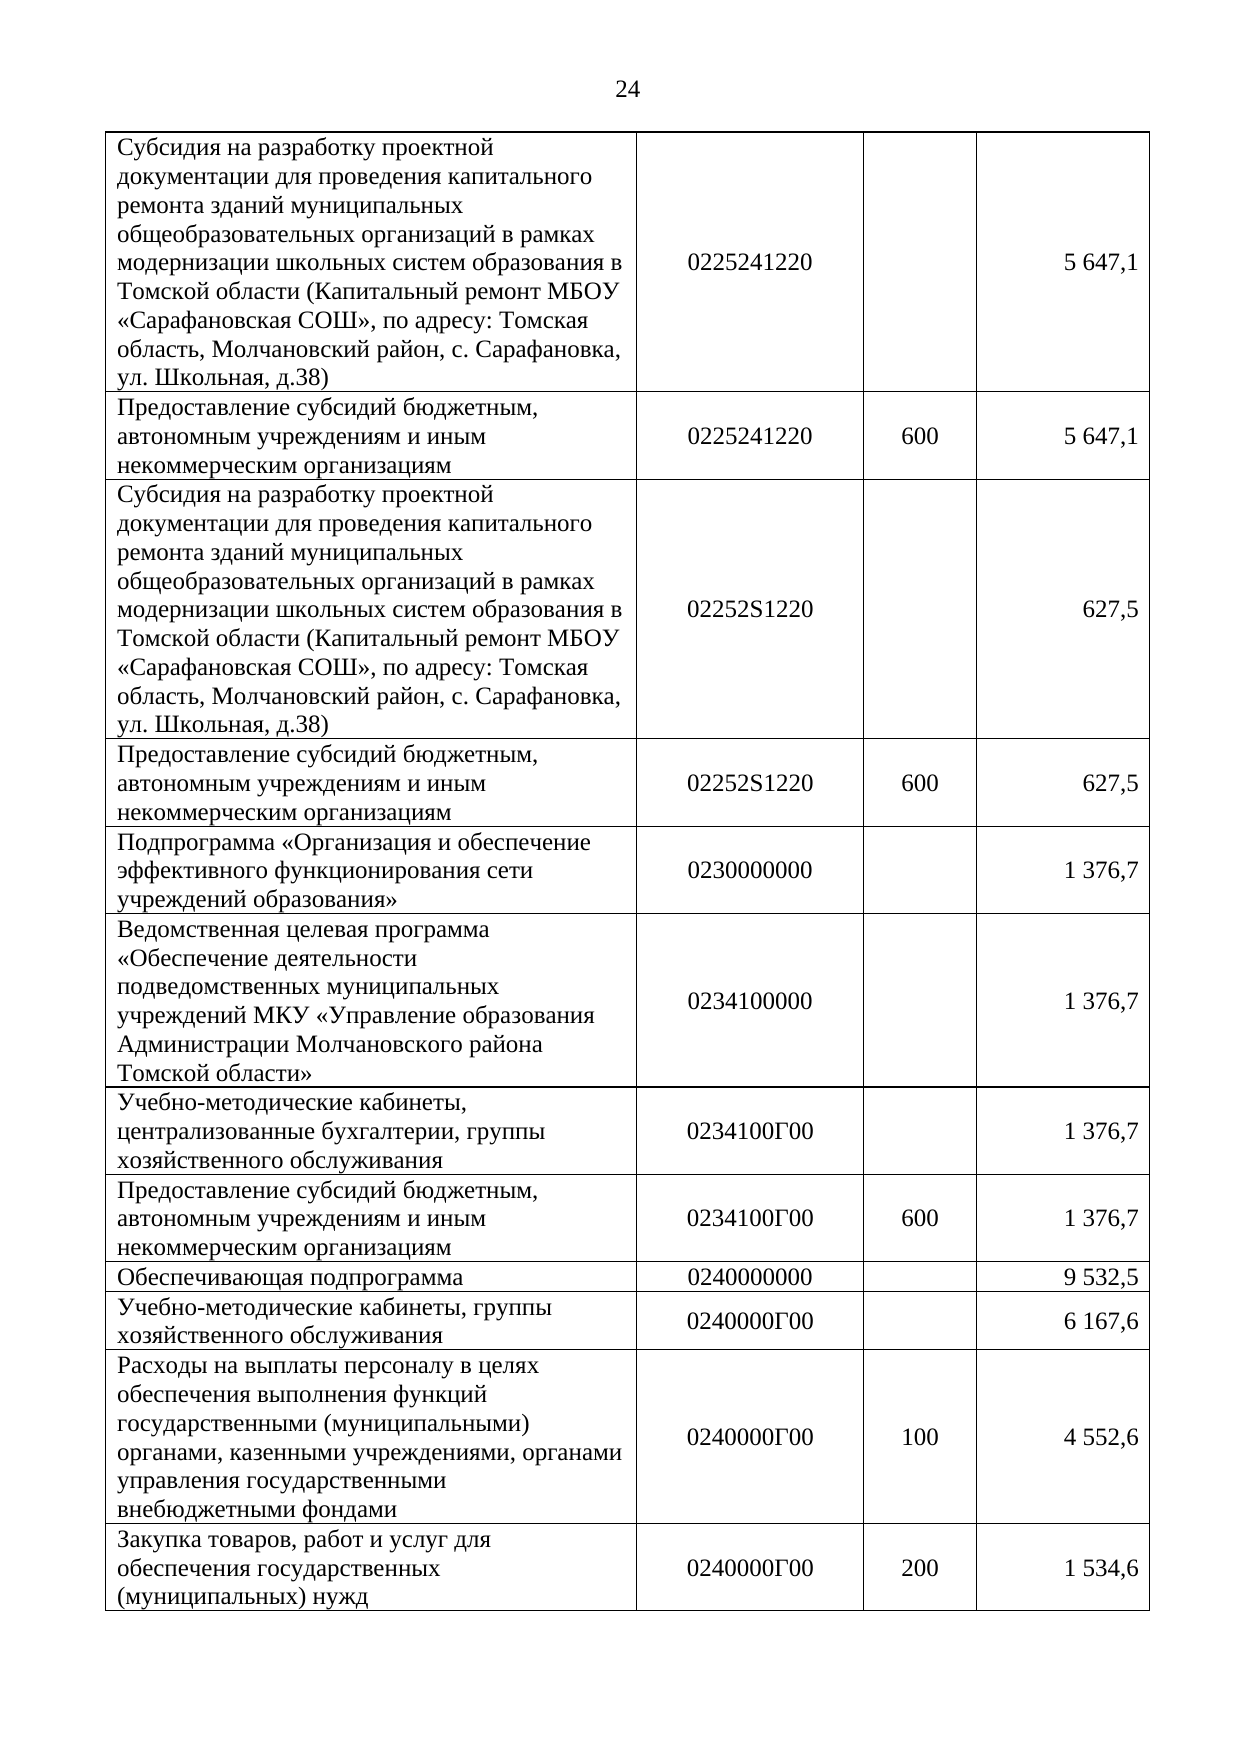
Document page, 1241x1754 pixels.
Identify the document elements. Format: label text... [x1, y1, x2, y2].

table_cell 1 534,6 [977, 1524, 1149, 1610]
table_cell [864, 480, 976, 738]
table_cell 600 [864, 392, 976, 478]
table_cell Закупка товаров, работ и услуг для обеспечения государственных (муниципальных) нужд [106, 1524, 636, 1610]
table_cell 5 647,1 [977, 392, 1149, 478]
table_cell 02252S1220 [637, 739, 863, 826]
table_cell 0230000000 [637, 827, 863, 913]
table_cell 1 376,7 [977, 914, 1149, 1086]
table_cell 9 532,5 [977, 1262, 1149, 1291]
table_cell Предоставление субсидий бюджетным, автономным учреждениям и иным некоммерческим организациям [106, 1175, 636, 1261]
table_cell Субсидия на разработку проектной документации для проведения капитального ремонта зданий муниципальных общеобразовательных организаций в рамках модернизации школьных систем образования в Томской области (Капитальный ремонт МБОУ «Сарафановская СОШ», по адресу: Томская область, Молчановский район, с. Сарафановка, ул. Школьная, д.38) [106, 133, 636, 391]
table_cell Предоставление субсидий бюджетным, автономным учреждениям и иным некоммерческим организациям [106, 392, 636, 478]
table_cell 0225241220 [637, 133, 863, 391]
table_cell 200 [864, 1524, 976, 1610]
table_cell 0240000Г00 [637, 1350, 863, 1523]
table_cell 02252S1220 [637, 480, 863, 738]
table_cell [864, 1088, 976, 1174]
table_cell 1 376,7 [977, 1088, 1149, 1174]
table_cell 0240000Г00 [637, 1292, 863, 1349]
table_cell [864, 914, 976, 1086]
table_cell 4 552,6 [977, 1350, 1149, 1523]
table_cell 600 [864, 739, 976, 826]
table_cell 0240000Г00 [637, 1524, 863, 1610]
table_cell [864, 133, 976, 391]
table_cell 5 647,1 [977, 133, 1149, 391]
table_cell 0234100000 [637, 914, 863, 1086]
table_cell [864, 827, 976, 913]
table_cell 0234100Г00 [637, 1175, 863, 1261]
table_cell Обеспечивающая подпрограмма [106, 1262, 636, 1291]
table_cell Субсидия на разработку проектной документации для проведения капитального ремонта зданий муниципальных общеобразовательных организаций в рамках модернизации школьных систем образования в Томской области (Капитальный ремонт МБОУ «Сарафановская СОШ», по адресу: Томская область, Молчановский район, с. Сарафановка, ул. Школьная, д.38) [106, 480, 636, 738]
table_cell 100 [864, 1350, 976, 1523]
table_cell Учебно-методические кабинеты, группы хозяйственного обслуживания [106, 1292, 636, 1349]
table_cell Подпрограмма «Организация и обеспечение эффективного функционирования сети учреждений образования» [106, 827, 636, 913]
table_cell 0240000000 [637, 1262, 863, 1291]
table_cell 627,5 [977, 480, 1149, 738]
table_cell 600 [864, 1175, 976, 1261]
table_cell Предоставление субсидий бюджетным, автономным учреждениям и иным некоммерческим организациям [106, 739, 636, 826]
table_cell 627,5 [977, 739, 1149, 826]
table_cell 1 376,7 [977, 827, 1149, 913]
table_cell Ведомственная целевая программа «Обеспечение деятельности подведомственных муниципальных учреждений МКУ «Управление образования Администрации Молчановского района Томской области» [106, 914, 636, 1086]
table_cell 1 376,7 [977, 1175, 1149, 1261]
table_cell [864, 1292, 976, 1349]
table_cell 0225241220 [637, 392, 863, 478]
table_cell 6 167,6 [977, 1292, 1149, 1349]
table_cell Учебно-методические кабинеты, централизованные бухгалтерии, группы хозяйственного обслуживания [106, 1088, 636, 1174]
table_cell [864, 1262, 976, 1291]
table_cell 0234100Г00 [637, 1088, 863, 1174]
